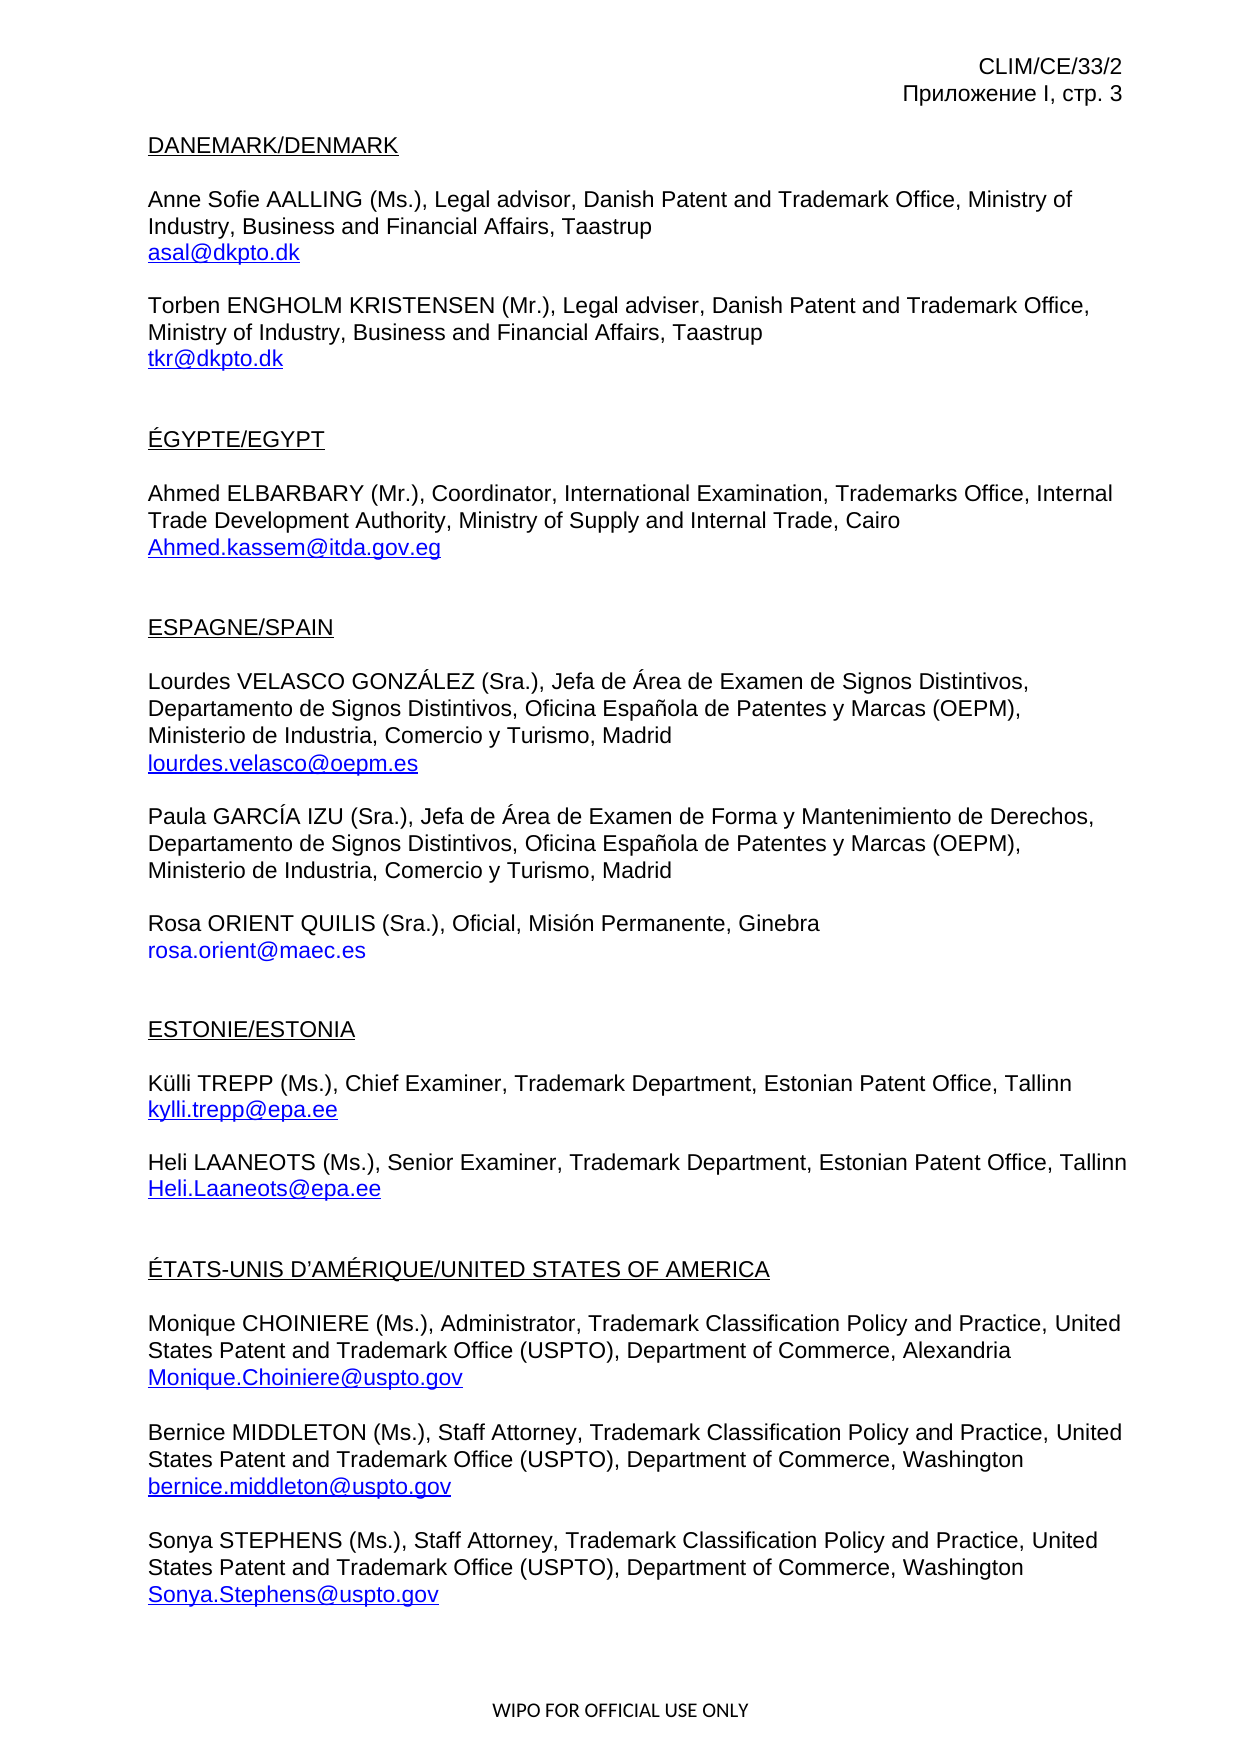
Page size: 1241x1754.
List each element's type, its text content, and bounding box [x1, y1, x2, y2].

text Monique CHOINIERE (Ms.), Administrator, Trademark Classification Policy and Practice, United States Patent and Trademark Office (USPTO), Department of Commerce, Alexandria [148, 1310, 1122, 1364]
text Anne Sofie AALLING (Ms.), Legal advisor, Danish Patent and Trademark Office, Ministry of Industry, Business and Financial Affairs, Taastrup [148, 186, 1122, 239]
text ESPAGNE/SPAIN [148, 614, 1122, 641]
text Külli TREPP (Ms.), Chief Examiner, Trademark Department, Estonian Patent Office, Tallinn [148, 1070, 1122, 1096]
text ESTONIE/ESTONIA [148, 1016, 1122, 1043]
text Ahmed.kassem@itda.gov.eg [148, 534, 1122, 560]
text Rosa ORIENT QUILIS (Sra.), Oficial, Misión Permanente, Ginebra [148, 910, 1122, 937]
text Torben ENGHOLM KRISTENSEN (Mr.), Legal adviser, Danish Patent and Trademark Office, Ministry of Industry, Business and Financial Affairs, Taastrup [148, 292, 1122, 345]
text rosa.orient@maec.es [148, 937, 1122, 963]
text ÉGYPTE/EGYPT [148, 426, 1122, 453]
text ÉTATS-UNIS D’AMÉRIQUE/UNITED STATES OF AMERICA [148, 1256, 1122, 1283]
text Heli LAANEOTS (Ms.), Senior Examiner, Trademark Department, Estonian Patent Office, Tallinn [148, 1149, 1132, 1175]
text Ahmed ELBARBARY (Mr.), Coordinator, International Examination, Trademarks Office, Internal Trade Development Authority, Ministry of Supply and Internal Trade, Cairo [148, 480, 1122, 534]
text Heli.Laaneots@epa.ee [148, 1175, 1122, 1202]
text Sonya.Stephens@uspto.gov [148, 1581, 1122, 1608]
text Paula GARCÍA IZU (Sra.), Jefa de Área de Examen de Forma y Mantenimiento de Derechos, Departamento de Signos Distintivos, Oficina Española de Patentes y Marcas (OEPM), Ministerio de Industria, Comercio y Turismo, Madrid [148, 803, 1122, 884]
text DANEMARK/DENMARK [148, 132, 1122, 159]
text bernice.middleton@uspto.gov [148, 1472, 1122, 1499]
text Bernice MIDDLETON (Ms.), Staff Attorney, Trademark Classification Policy and Practice, United States Patent and Trademark Office (USPTO), Department of Commerce, Washington [148, 1418, 1122, 1472]
text kylli.trepp@epa.ee [148, 1096, 1122, 1123]
text lourdes.velasco@oepm.es [148, 749, 1122, 776]
text Monique.Choiniere@uspto.gov [148, 1364, 1122, 1391]
text Sonya STEPHENS (Ms.), Staff Attorney, Trademark Classification Policy and Practice, United States Patent and Trademark Office (USPTO), Department of Commerce, Washington [148, 1527, 1122, 1581]
text asal@dkpto.dk [148, 239, 1122, 265]
text tkr@dkpto.dk [148, 345, 1122, 372]
text Lourdes VELASCO GONZÁLEZ (Sra.), Jefa de Área de Examen de Signos Distintivos, Departamento de Signos Distintivos, Oficina Española de Patentes y Marcas (OEPM), Ministerio de Industria, Comercio y Turismo, Madrid [148, 668, 1122, 749]
